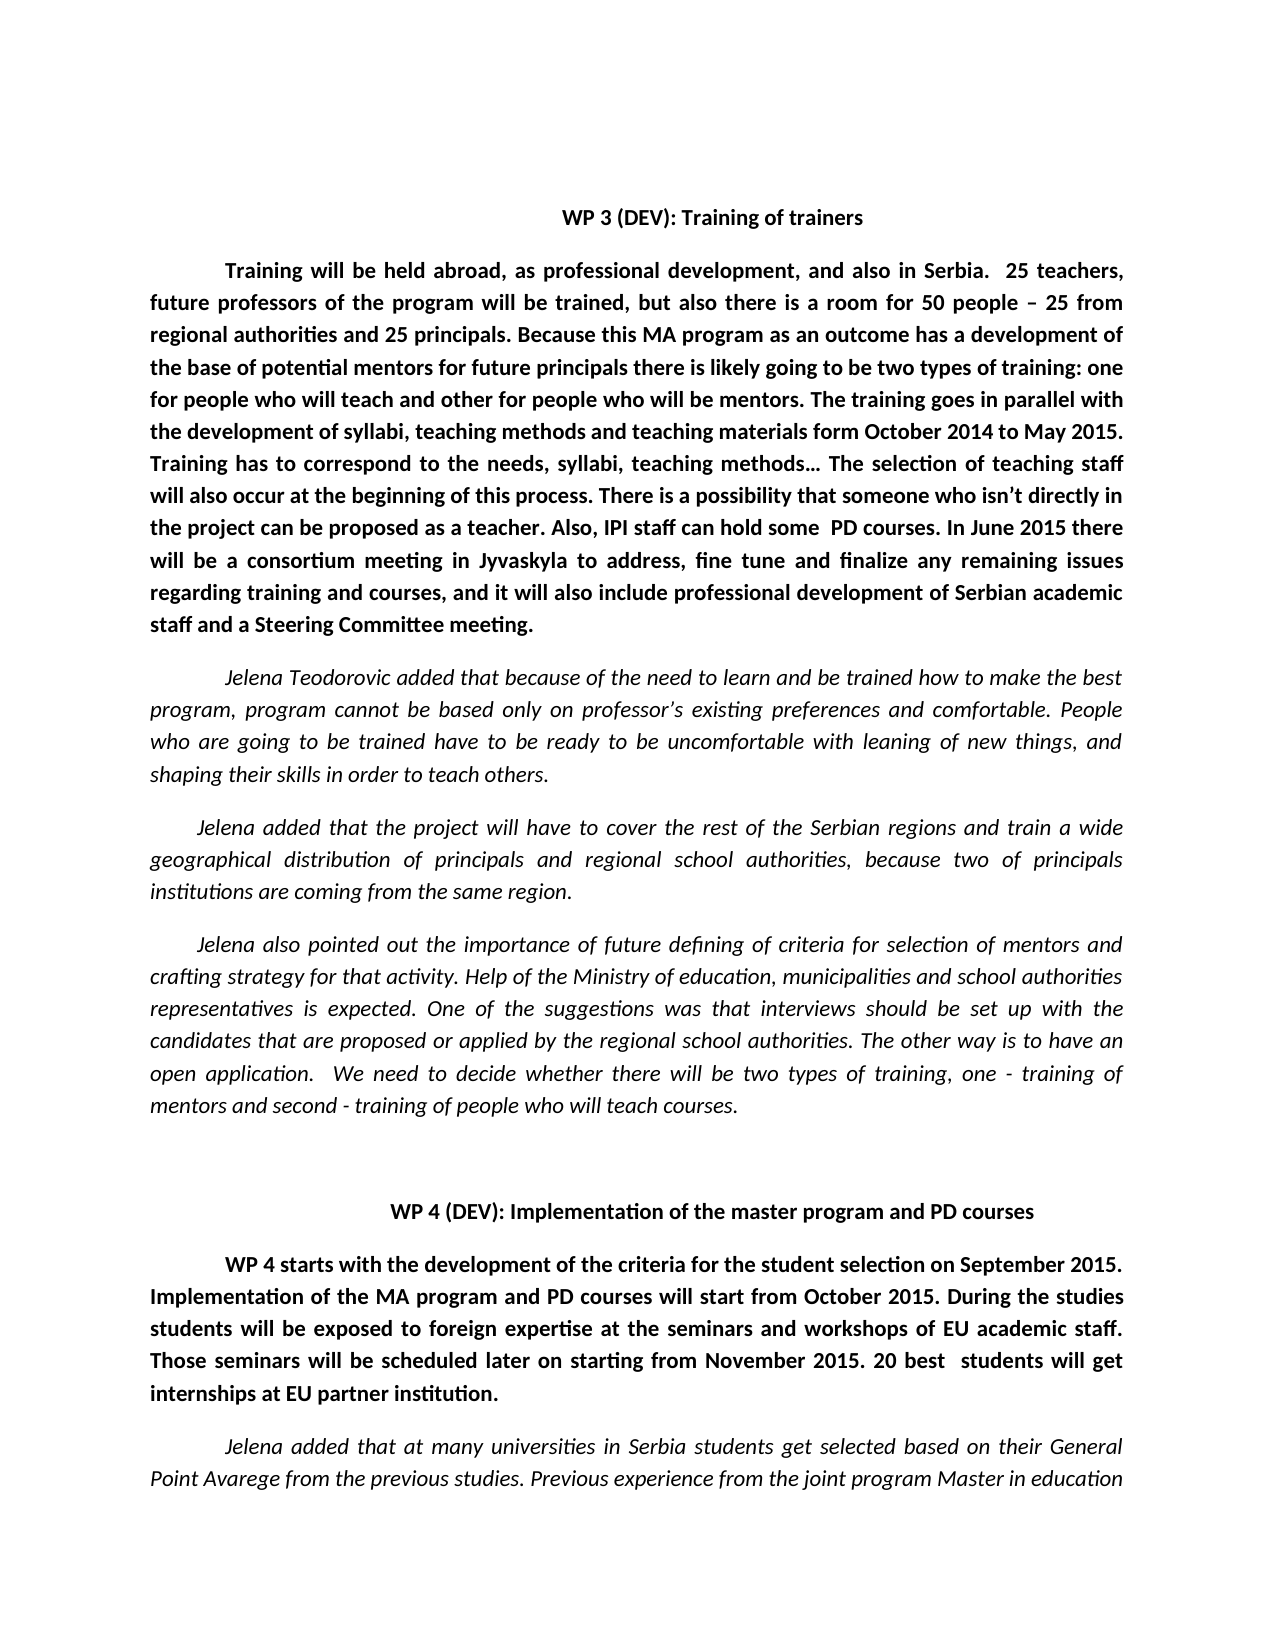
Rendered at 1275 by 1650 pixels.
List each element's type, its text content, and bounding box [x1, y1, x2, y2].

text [150, 1432, 1125, 1492]
text Training will be held abroad, as professional development, and also in Serbia. 25 teachers, future professors of the program will be trained, but also there is a room for 50 people – 25 from regional authorities and 25 principals. Because this MA program as an outcome has a development of the base of potential mentors for future principals there is likely going to be two types of training: one for people who will teach and other for people who will be mentors. The training goes in parallel with the development of syllabi, teaching methods and teaching materials form October 2014 to May 2015. Training has to correspond to the needs, syllabi, teaching methods… The selection of teaching staff will also occur at the beginning of this process. There is a possibility that someone who isn’t directly in the project can be proposed as a teacher. Also, IPI staff can hold some PD courses. In June 2015 there will be a consortium meeting in Jyvaskyla to address, fine tune and finalize any remaining issues regarding training and courses, and it will also include professional development of Serbian academic staff and a Steering Committee meeting. [150, 256, 1125, 638]
text Jelena Teodorovic added that because of the need to learn and be trained how to make the best program, program cannot be based only on professor’s existing preferences and comfortable. People who are going to be trained have to be ready to be uncomfortable with leaning of new things, and shaping their skills in order to teach others. [150, 663, 1125, 788]
text Jelena added that the project will have to cover the rest of the Serbian regions and train a wide geographical distribution of principals and regional school authorities, because two of principals institutions are coming from the same region. [150, 813, 1125, 905]
text Jelena also pointed out the importance of future defining of criteria for selection of mentors and crafting strategy for that activity. Help of the Ministry of education, municipalities and school authorities representatives is expected. One of the suggestions was that interviews should be set up with the candidates that are proposed or applied by the regional school authorities. The other way is to have an open application. We need to decide whether there will be two types of training, one - training of mentors and second - training of people who will teach courses. [150, 930, 1125, 1119]
text WP 3 (DEV): Training of trainers [300, 203, 1125, 231]
text WP 4 starts with the development of the criteria for the student selection on September 2015. Implementation of the MA program and PD courses will start from October 2015. During the studies students will be exposed to foreign expertise at the seminars and workshops of EU academic staff. Those seminars will be scheduled later on starting from November 2015. 20 best students will get internships at EU partner institution. [150, 1250, 1125, 1407]
text WP 4 (DEV): Implementation of the master program and PD courses [300, 1197, 1125, 1225]
